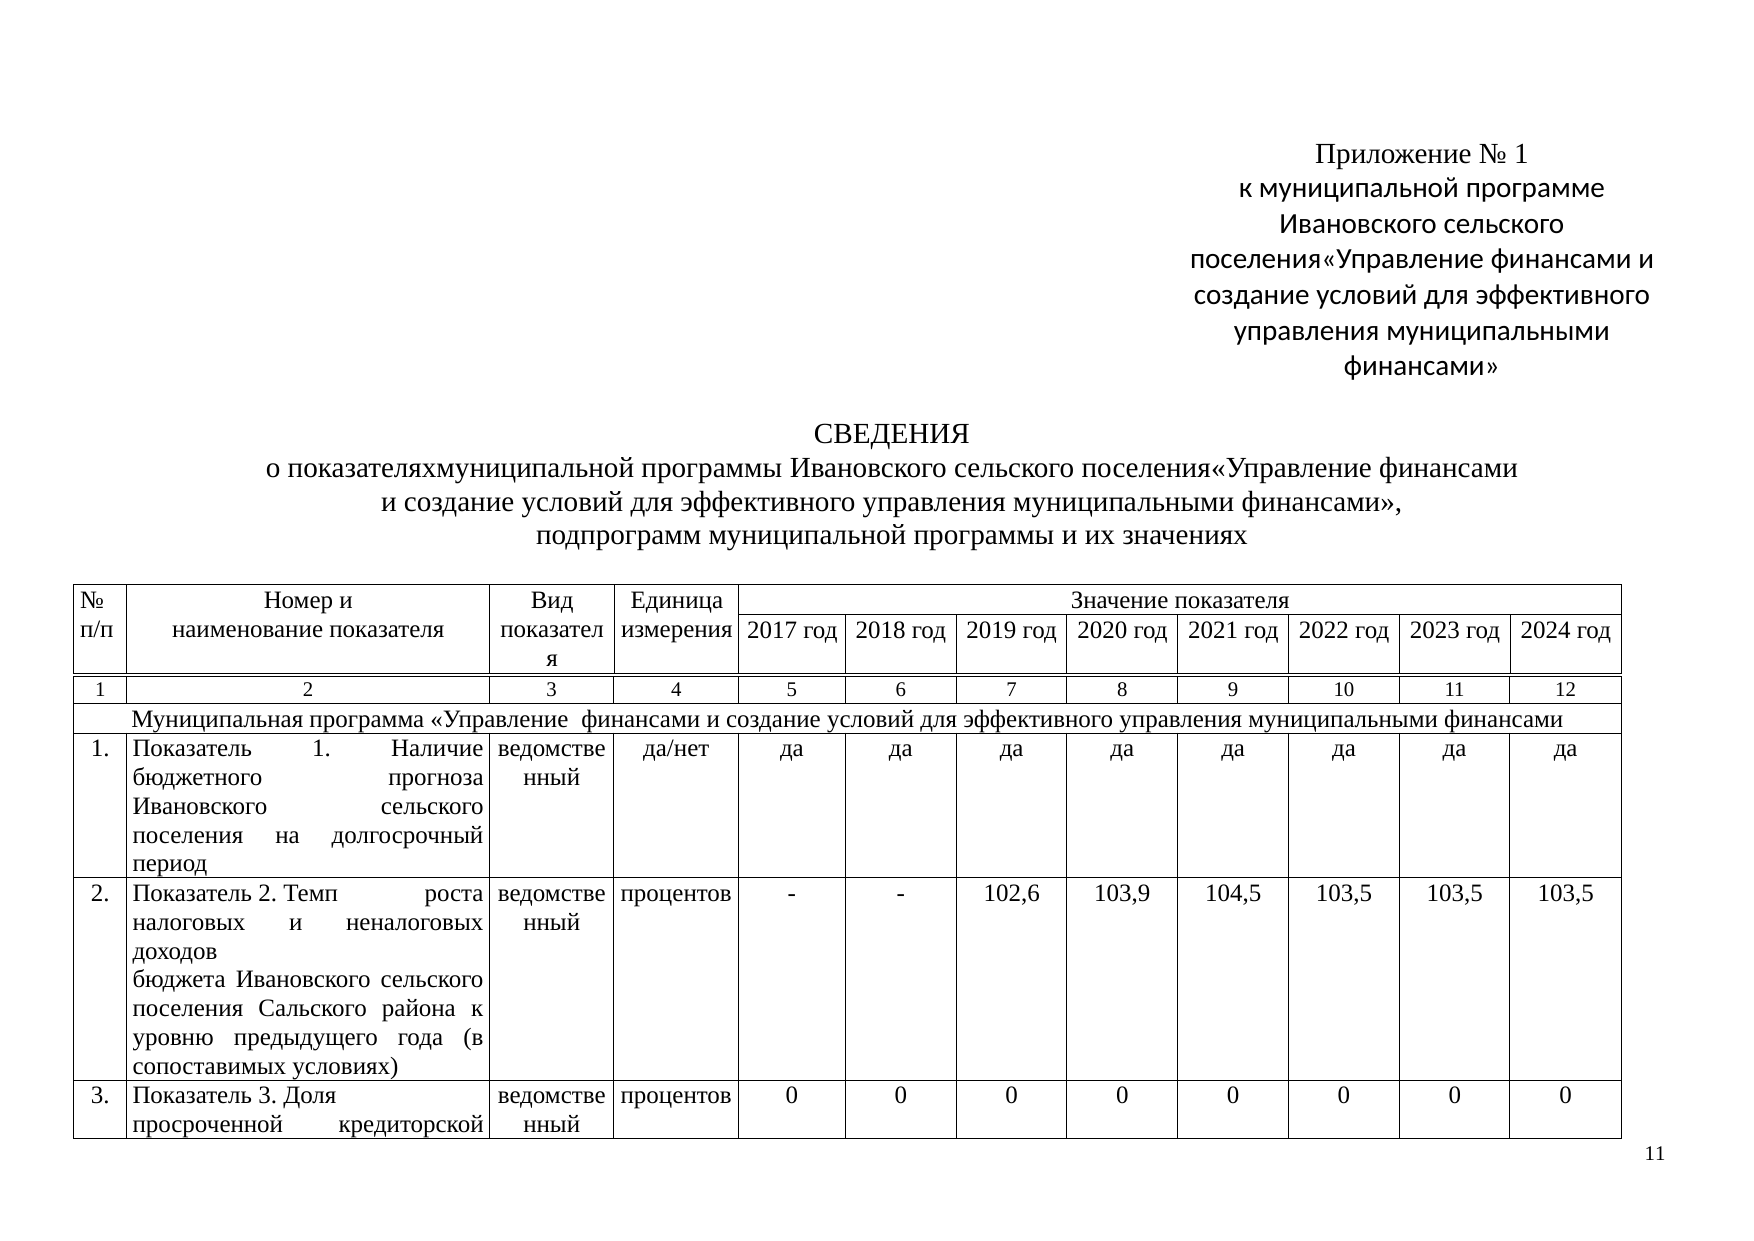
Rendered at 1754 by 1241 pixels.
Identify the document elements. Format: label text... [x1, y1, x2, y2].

table_cell 103,5 [1400, 878, 1509, 1079]
table_cell 2023 год [1400, 615, 1510, 673]
table_cell 3. [74, 1081, 126, 1138]
table_cell 0 [1289, 1081, 1399, 1138]
table_cell 0 [1400, 1081, 1509, 1138]
table_cell Показатель 2. Темп роста налоговых и неналоговых доходов бюджета Ивановского сельского поселения Сальского района к уровню предыдущего года (в сопоставимых условиях) [127, 878, 489, 1079]
table_cell да [1510, 734, 1621, 877]
table_cell да [1067, 734, 1177, 877]
table_header Значение показателя [739, 585, 1621, 614]
table_cell Муниципальная программа «Управление финансами и создание условий для эффективного управления муниципальными финансами [74, 704, 1621, 732]
table_header 4 [614, 677, 738, 703]
table_header 7 [957, 677, 1066, 703]
text и создание условий для эффективного управления муниципальными финансами», [118, 484, 1665, 517]
table_cell 2024 год [1511, 615, 1621, 673]
table_cell 2020 год [1067, 615, 1177, 673]
table_cell ведомственный [490, 878, 613, 1079]
table_header 8 [1067, 677, 1177, 703]
table_cell процентов [614, 1081, 738, 1138]
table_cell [127, 1081, 489, 1138]
table_cell - [846, 878, 956, 1079]
table_cell 2017 год [739, 615, 845, 673]
table_header 5 [739, 677, 845, 703]
table_cell да [1178, 734, 1288, 877]
text подпрограмм муниципальной программы и их значениях [118, 517, 1665, 551]
table_header 2 [127, 677, 489, 703]
table_cell 0 [739, 1081, 845, 1138]
table_cell да [1400, 734, 1509, 877]
table_cell 102,6 [957, 878, 1066, 1079]
table_cell ведомственный [490, 1081, 613, 1138]
table_cell - [739, 878, 845, 1079]
table_cell да [1289, 734, 1399, 877]
table_cell 1. [74, 734, 126, 877]
table_cell процентов [614, 878, 738, 1079]
table_cell да/нет [614, 734, 738, 877]
text о показателяхмуниципальной программы Ивановского сельского поселения«Управление финансами [118, 450, 1665, 484]
table_cell 103,5 [1289, 878, 1399, 1079]
table_cell 2021 год [1178, 615, 1288, 673]
table_cell 2018 год [846, 615, 956, 673]
table_header 9 [1178, 677, 1288, 703]
table_cell 104,5 [1178, 878, 1288, 1079]
table_cell 0 [846, 1081, 956, 1138]
table_cell 0 [1178, 1081, 1288, 1138]
table_header 3 [490, 677, 613, 703]
table_header Вид показателя [490, 585, 614, 673]
table_header Приложение № 1 к муниципальной программе Ивановского сельского поселения«Управление финансами и создание условий для эффективного управления муниципальными финансами» [1167, 136, 1677, 383]
table_cell 2019 год [957, 615, 1066, 673]
table_cell ведомственный [490, 734, 613, 877]
table_cell 103,9 [1067, 878, 1177, 1079]
table_cell да [957, 734, 1066, 877]
table_cell 0 [957, 1081, 1066, 1138]
table_cell 2022 год [1289, 615, 1399, 673]
table_cell 103,5 [1510, 878, 1621, 1079]
text СВЕДЕНИЯ [118, 417, 1665, 450]
table_header 1 [74, 677, 126, 703]
table_cell Показатель 1. Наличие бюджетного прогноза Ивановского сельского поселения на долгосрочный период [127, 734, 489, 877]
table_cell 0 [1510, 1081, 1621, 1138]
table_header № п/п [74, 585, 126, 673]
table_cell да [739, 734, 845, 877]
table_header 11 [1400, 677, 1509, 703]
table_header Единица измерения [615, 585, 738, 673]
table_header 10 [1289, 677, 1399, 703]
table_cell 2. [74, 878, 126, 1079]
table_header 6 [846, 677, 956, 703]
table_header 12 [1510, 677, 1621, 703]
table_header Номер и наименование показателя [127, 585, 489, 673]
table_cell 0 [1067, 1081, 1177, 1138]
table_cell да [846, 734, 956, 877]
